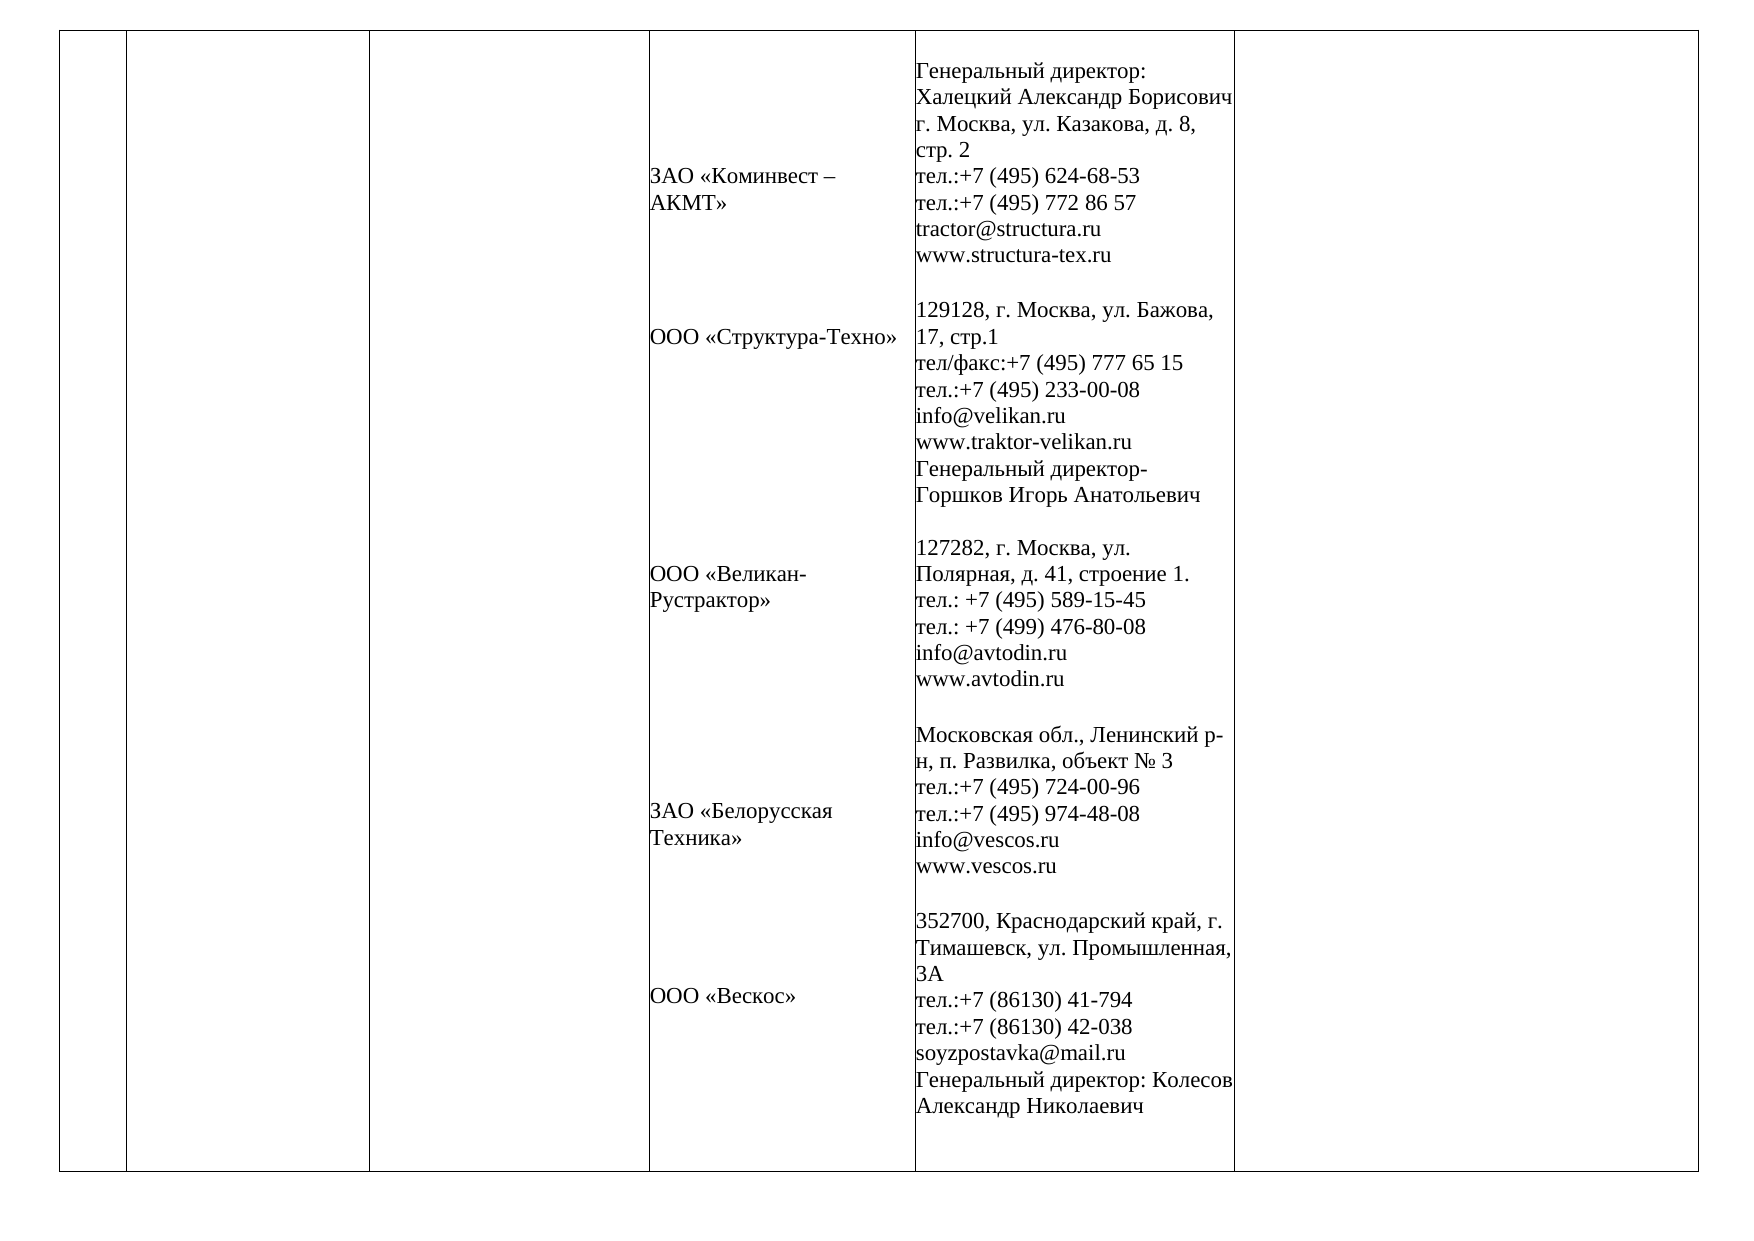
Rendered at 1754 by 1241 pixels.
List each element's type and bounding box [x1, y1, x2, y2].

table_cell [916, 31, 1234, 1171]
table_cell [127, 31, 369, 1171]
table_cell [60, 31, 126, 1171]
table_cell [1235, 31, 1698, 1171]
table_cell [370, 31, 649, 1171]
table_cell [650, 31, 915, 1171]
